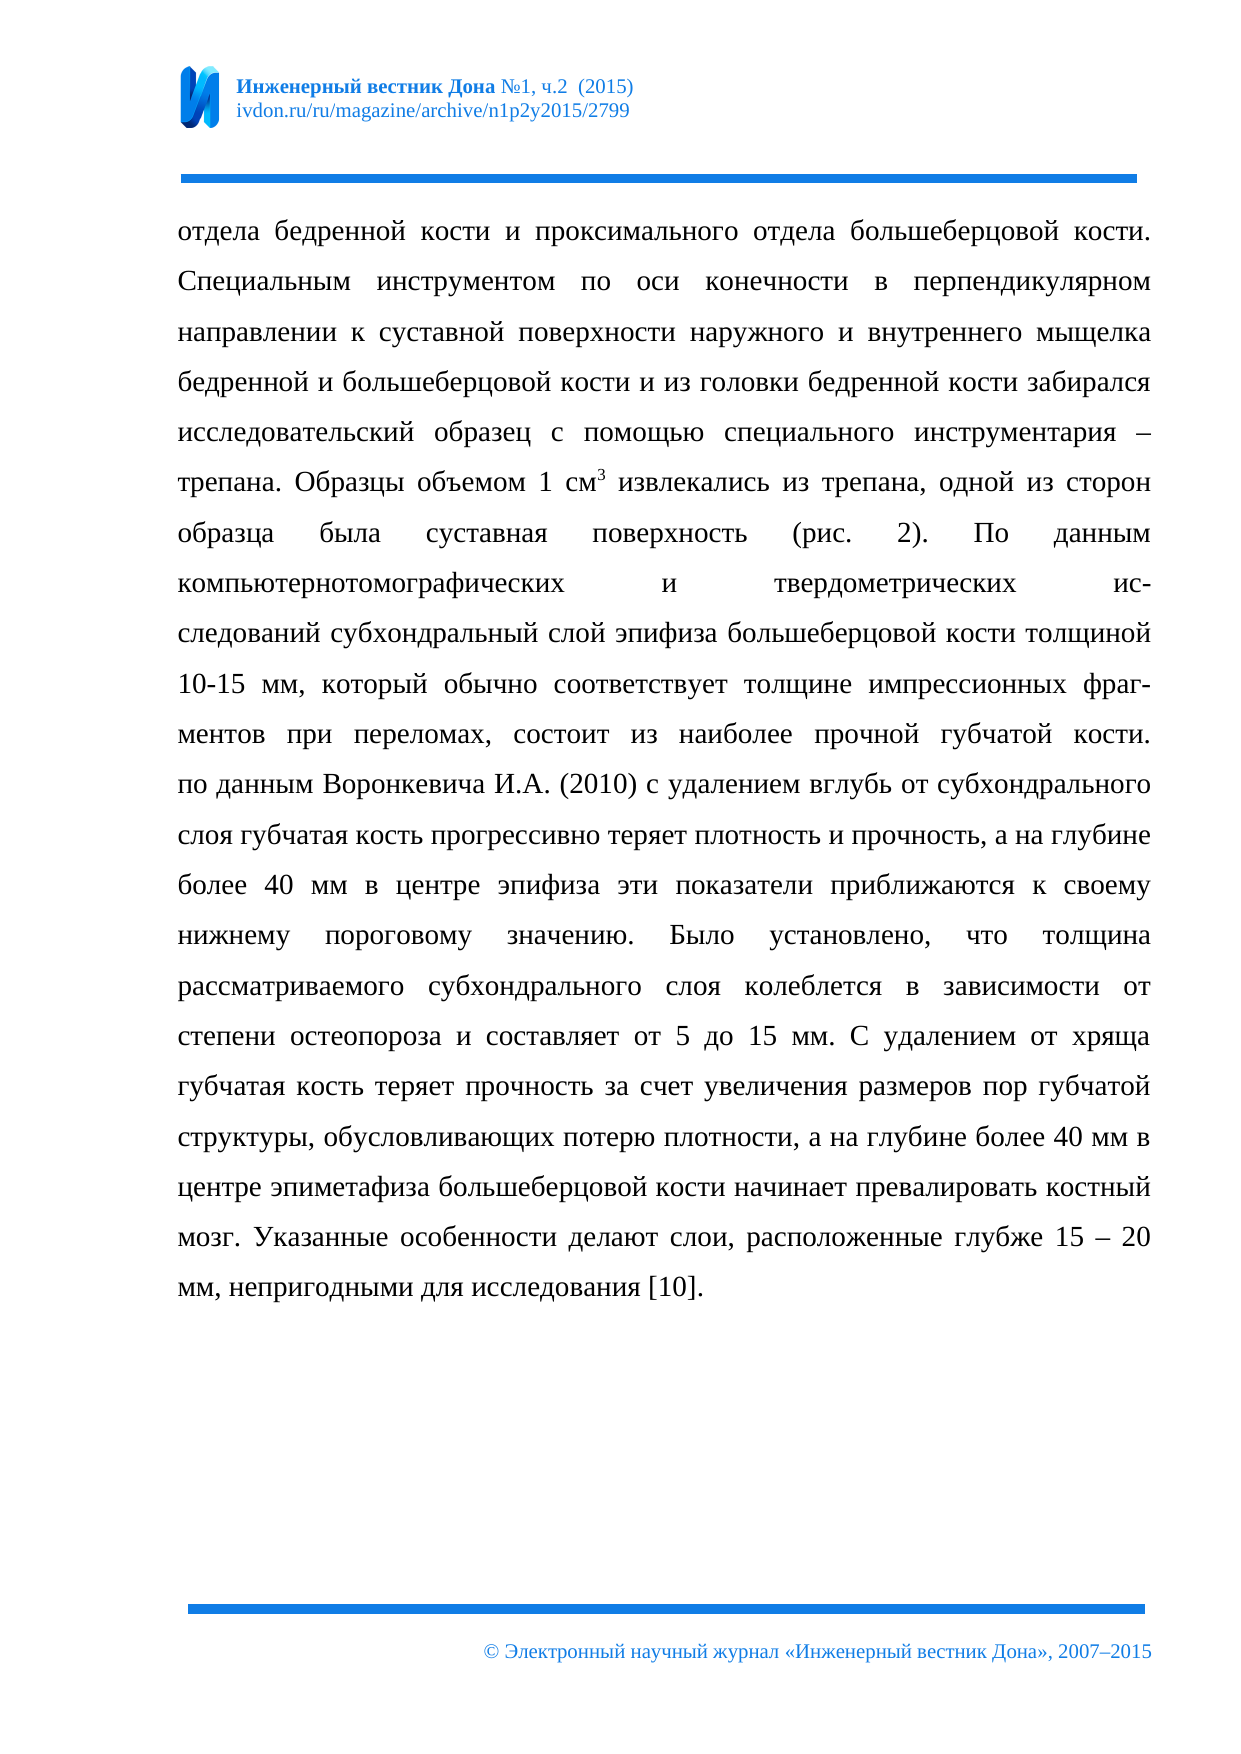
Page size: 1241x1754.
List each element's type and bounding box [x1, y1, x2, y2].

text [177, 213, 1152, 1303]
picture [180, 66, 220, 128]
